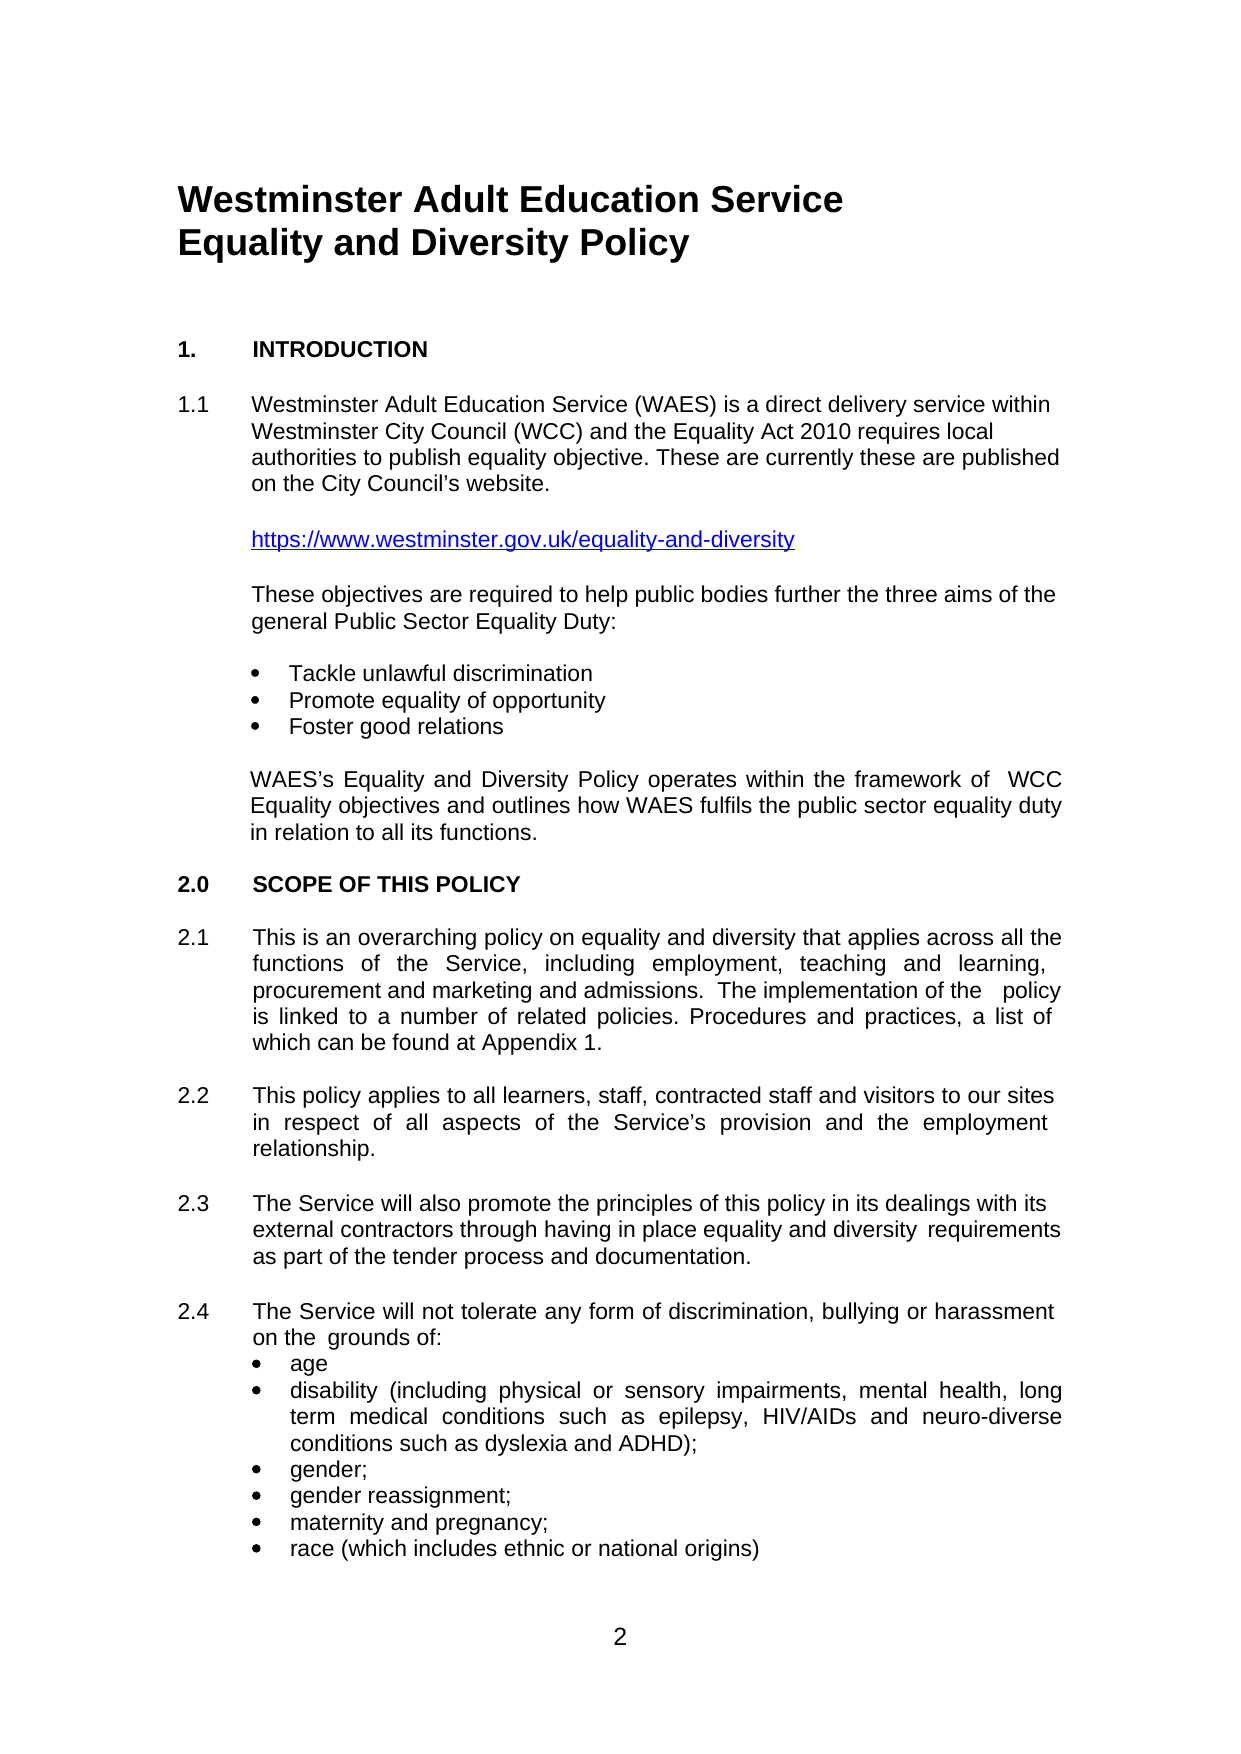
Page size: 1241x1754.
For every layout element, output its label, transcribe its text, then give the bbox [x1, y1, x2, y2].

text https://www.westminster.gov.uk/equality-and-diversity [177, 526, 1063, 552]
text These objectives are required to help public bodies further the three aims of the general Public Sector Equality Duty: [251, 581, 1063, 634]
text Westminster Adult Education Service [177, 177, 1063, 220]
text 2.0 SCOPE OF THIS POLICY [177, 871, 1063, 898]
list age [252, 1350, 1063, 1377]
list disability (including physical or sensory impairments, mental health, long term medical conditions such as epilepsy, HIV/AIDs and neuro-diverse conditions such as dyslexia and ADHD); [252, 1377, 1063, 1456]
text 2.2 This policy applies to all learners, staff, contracted staff and visitors to our sites in respect of all aspects of the Service’s provision and the employment relationship. [177, 1082, 1063, 1190]
list Foster good relations [251, 713, 1063, 739]
text 1.1 Westminster Adult Education Service (WAES) is a direct delivery service within Westminster City Council (WCC) and the Equality Act 2010 requires local authorities to publish equality objective. These are currently these are published on the City Council’s website. [177, 391, 1063, 497]
list gender reassignment; [252, 1482, 1063, 1508]
text WAES’s Equality and Diversity Policy operates within the framework of WCC Equality objectives and outlines how WAES fulfils the public sector equality duty in relation to all its functions. [250, 766, 1063, 845]
list race (which includes ethnic or national origins) [252, 1535, 1063, 1561]
text Equality and Diversity Policy [177, 220, 1063, 263]
text 2.1 This is an overarching policy on equality and diversity that applies across all the functions of the Service, including employment, teaching and learning, procurement and marketing and admissions. The implementation of the policy is linked to a number of related policies. Procedures and practices, a list of which can be found at Appendix 1. [177, 924, 1063, 1056]
list Promote equality of opportunity [251, 687, 1063, 713]
text 2.3 The Service will also promote the principles of this policy in its dealings with its external contractors through having in place equality and diversity requirements as part of the tender process and documentation. [177, 1190, 1063, 1298]
list maternity and pregnancy; [252, 1508, 1063, 1535]
text 2.4 The Service will not tolerate any form of discrimination, bullying or harassment on the grounds of: [177, 1298, 1063, 1350]
list gender; [252, 1456, 1063, 1482]
text 1. INTRODUCTION [177, 336, 1063, 362]
list Tackle unlawful discrimination [251, 660, 1063, 687]
